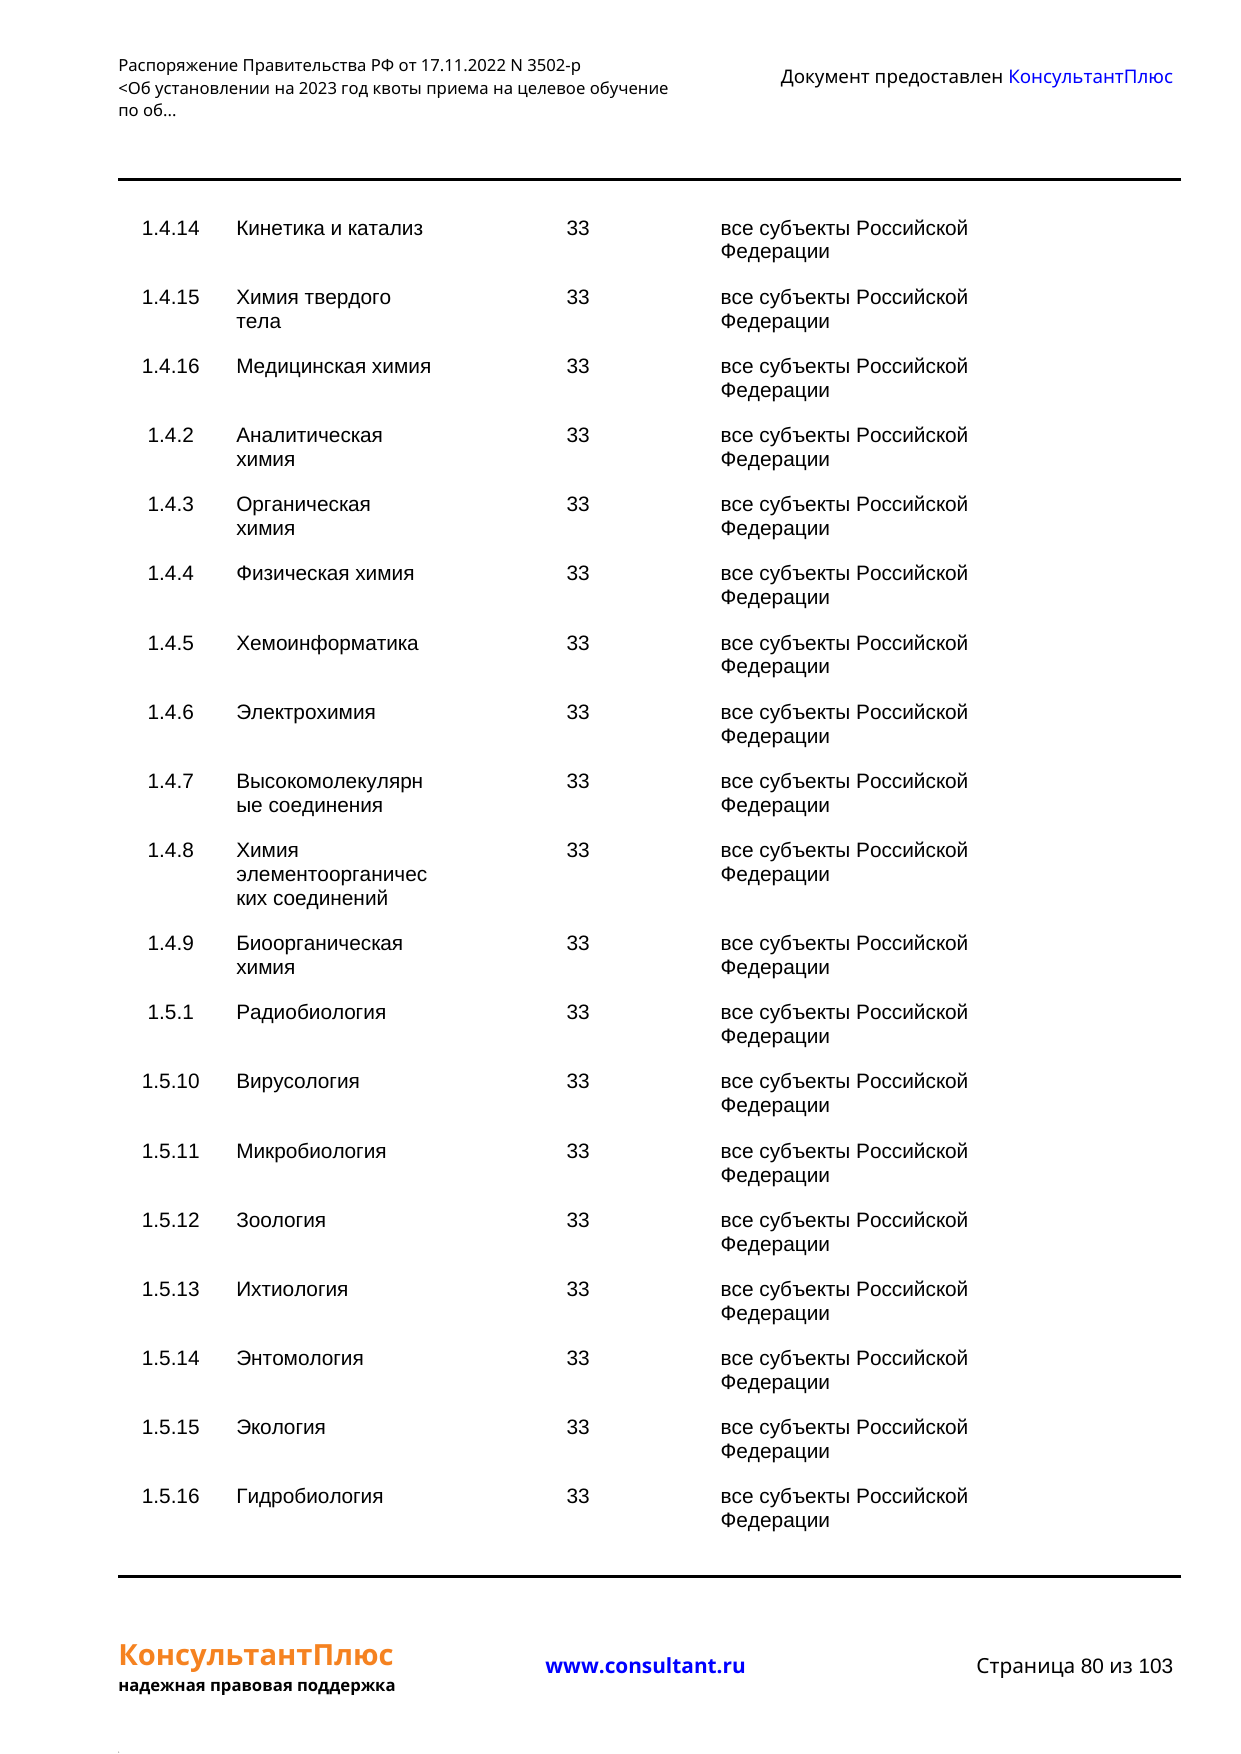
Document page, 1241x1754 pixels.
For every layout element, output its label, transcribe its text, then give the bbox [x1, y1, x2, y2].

table_cell 33 [442, 1405, 714, 1474]
table_cell все субъекты Российской Федерации [714, 1405, 1056, 1474]
table_cell все субъекты Российской Федерации [714, 274, 1056, 343]
table_cell 1.5.15 [112, 1405, 229, 1474]
table_cell 33 [442, 1474, 714, 1543]
table_cell 1.5.1 [112, 990, 229, 1059]
table_cell все субъекты Российской Федерации [714, 551, 1056, 620]
table_cell все субъекты Российской Федерации [714, 1059, 1056, 1128]
table_cell 1.4.6 [112, 689, 229, 758]
table_cell Высокомолекулярные соединения [230, 758, 442, 827]
table_cell Гидробиология [230, 1474, 442, 1543]
table_cell 1.5.10 [112, 1059, 229, 1128]
table_cell 33 [442, 620, 714, 689]
table_cell 33 [442, 990, 714, 1059]
table_cell 1.5.14 [112, 1335, 229, 1404]
table_cell 33 [442, 1197, 714, 1266]
table_cell 33 [442, 1266, 714, 1335]
table_cell 33 [442, 758, 714, 827]
table_cell Радиобиология [230, 990, 442, 1059]
table_cell все субъекты Российской Федерации [714, 1128, 1056, 1197]
table_cell 33 [442, 481, 714, 551]
table_cell 1.4.5 [112, 620, 229, 689]
table_cell 1.5.16 [112, 1474, 229, 1543]
table_cell 1.5.13 [112, 1266, 229, 1335]
table_cell 33 [442, 343, 714, 412]
table_cell все субъекты Российской Федерации [714, 412, 1056, 481]
table_cell 1.4.2 [112, 412, 229, 481]
table_cell Химия элементоорганических соединений [230, 827, 442, 920]
table_cell 1.4.15 [112, 274, 229, 343]
table_cell все субъекты Российской Федерации [714, 620, 1056, 689]
table_cell 33 [442, 274, 714, 343]
table_cell Аналитическая химия [230, 412, 442, 481]
table_cell все субъекты Российской Федерации [714, 920, 1056, 989]
table_cell 33 [442, 551, 714, 620]
table_cell Электрохимия [230, 689, 442, 758]
table_cell 1.5.12 [112, 1197, 229, 1266]
table_cell все субъекты Российской Федерации [714, 1197, 1056, 1266]
table_cell Хемоинформатика [230, 620, 442, 689]
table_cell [714, 205, 1056, 274]
table_cell Экология [230, 1405, 442, 1474]
table_cell 33 [442, 827, 714, 920]
table_cell 1.4.9 [112, 920, 229, 989]
table_cell все субъекты Российской Федерации [714, 827, 1056, 920]
table_cell 33 [442, 205, 714, 274]
table_cell 33 [442, 689, 714, 758]
table_cell Энтомология [230, 1335, 442, 1404]
table_cell все субъекты Российской Федерации [714, 1335, 1056, 1404]
table_cell 33 [442, 1128, 714, 1197]
table_cell 33 [442, 1335, 714, 1404]
table_cell 1.4.4 [112, 551, 229, 620]
table_cell все субъекты Российской Федерации [714, 689, 1056, 758]
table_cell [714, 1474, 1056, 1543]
table_cell Биоорганическая химия [230, 920, 442, 989]
table_cell 1.5.11 [112, 1128, 229, 1197]
table_cell Кинетика и катализ [230, 205, 442, 274]
table_cell все субъекты Российской Федерации [714, 343, 1056, 412]
table_cell 1.4.7 [112, 758, 229, 827]
table_cell Химия твердого тела [230, 274, 442, 343]
table_cell 33 [442, 412, 714, 481]
table_cell Медицинская химия [230, 343, 442, 412]
table_cell 33 [442, 1059, 714, 1128]
table_cell все субъекты Российской Федерации [714, 1266, 1056, 1335]
table_cell Зоология [230, 1197, 442, 1266]
table_cell 1.4.3 [112, 481, 229, 551]
table_cell Вирусология [230, 1059, 442, 1128]
table_cell все субъекты Российской Федерации [714, 990, 1056, 1059]
table_cell все субъекты Российской Федерации [714, 758, 1056, 827]
table_cell Физическая химия [230, 551, 442, 620]
table_cell Органическая химия [230, 481, 442, 551]
table_cell все субъекты Российской Федерации [714, 481, 1056, 551]
table_cell 1.4.14 [112, 205, 229, 274]
table_cell Ихтиология [230, 1266, 442, 1335]
table_cell 1.4.8 [112, 827, 229, 920]
table_cell 33 [442, 920, 714, 989]
table_cell 1.4.16 [112, 343, 229, 412]
table_cell Микробиология [230, 1128, 442, 1197]
